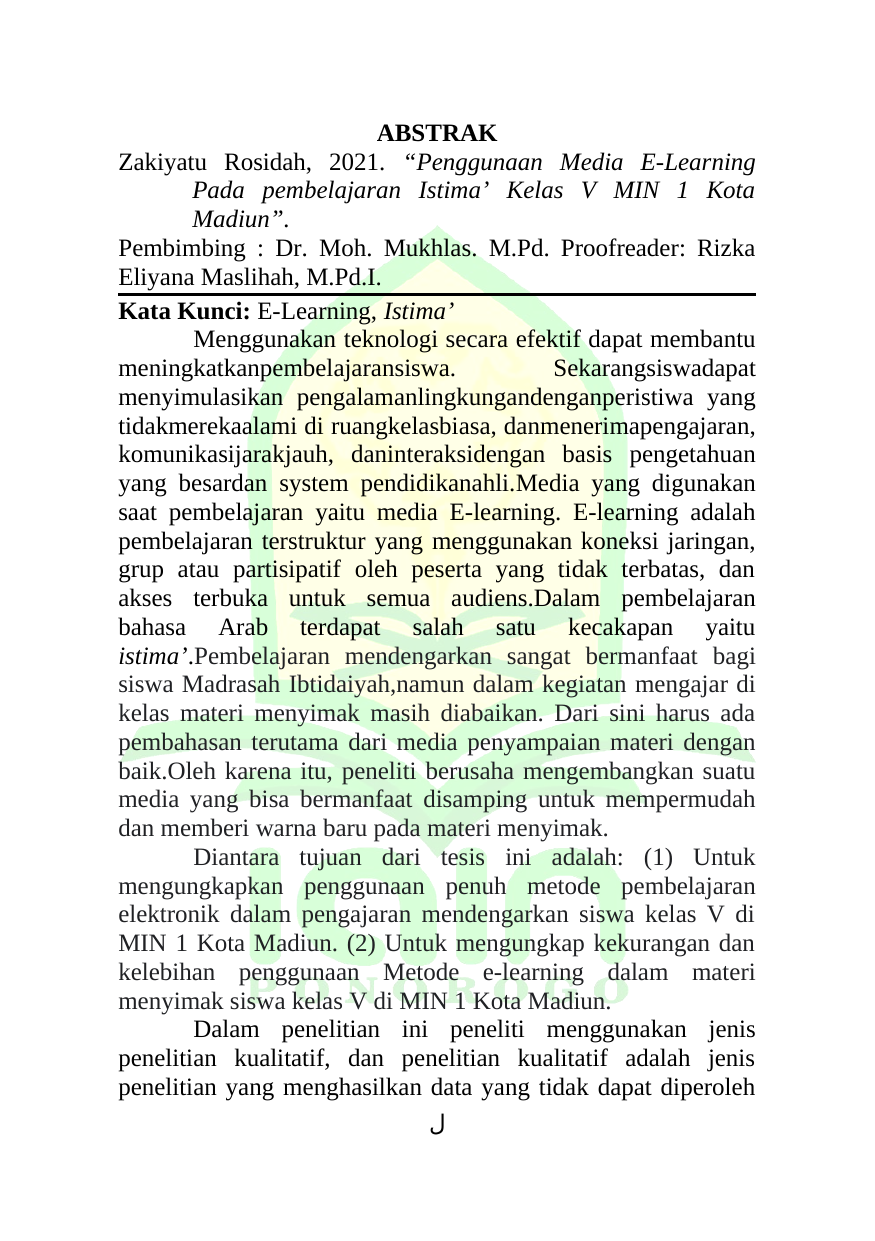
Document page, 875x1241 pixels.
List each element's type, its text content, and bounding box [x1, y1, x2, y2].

text Zakiyatu Rosidah, 2021. “Penggunaan Media E-Learning Pada pembelajaran Istima’ Kelas V MIN 1 Kota Madiun”. [118, 147, 756, 233]
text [118, 1014, 756, 1101]
text Kata Kunci: E-Learning, Istima’ [118, 296, 756, 324]
text Pembimbing : Dr. Moh. Mukhlas. M.Pd. Proofreader: Rizka Eliyana Maslihah, M.Pd.I. [118, 233, 756, 293]
text Diantara tujuan dari tesis ini adalah: (1) Untuk mengungkapkan penggunaan penuh metode pembelajaran elektronik dalam pengajaran mendengarkan siswa kelas V di MIN 1 Kota Madiun. (2) Untuk mengungkap kekurangan dan kelebihan penggunaan Metode e-learning dalam materi menyimak siswa kelas V di MIN 1 Kota Madiun. [118, 842, 756, 1014]
text ABSTRAK [118, 118, 756, 147]
text Menggunakan teknologi secara efektif dapat membantu meningkatkanpembelajaransiswa. Sekarangsiswadapat menyimulasikan pengalamanlingkungandenganperistiwa yang tidakmerekaalami di ruangkelasbiasa, danmenerimapengajaran, komunikasijarakjauh, daninteraksidengan basis pengetahuan yang besardan system pendidikanahli.Media yang digunakan saat pembelajaran yaitu media E-learning. E-learning adalah pembelajaran terstruktur yang menggunakan koneksi jaringan, grup atau partisipatif oleh peserta yang tidak terbatas, dan akses terbuka untuk semua audiens.Dalam pembelajaran bahasa Arab terdapat salah satu kecakapan yaitu istima’.Pembelajaran mendengarkan sangat bermanfaat bagi siswa Madrasah Ibtidaiyah,namun dalam kegiatan mengajar di kelas materi menyimak masih diabaikan. Dari sini harus ada pembahasan terutama dari media penyampaian materi dengan baik.Oleh karena itu, peneliti berusaha mengembangkan suatu media yang bisa bermanfaat disamping untuk mempermudah dan memberi warna baru pada materi menyimak. [118, 324, 756, 842]
